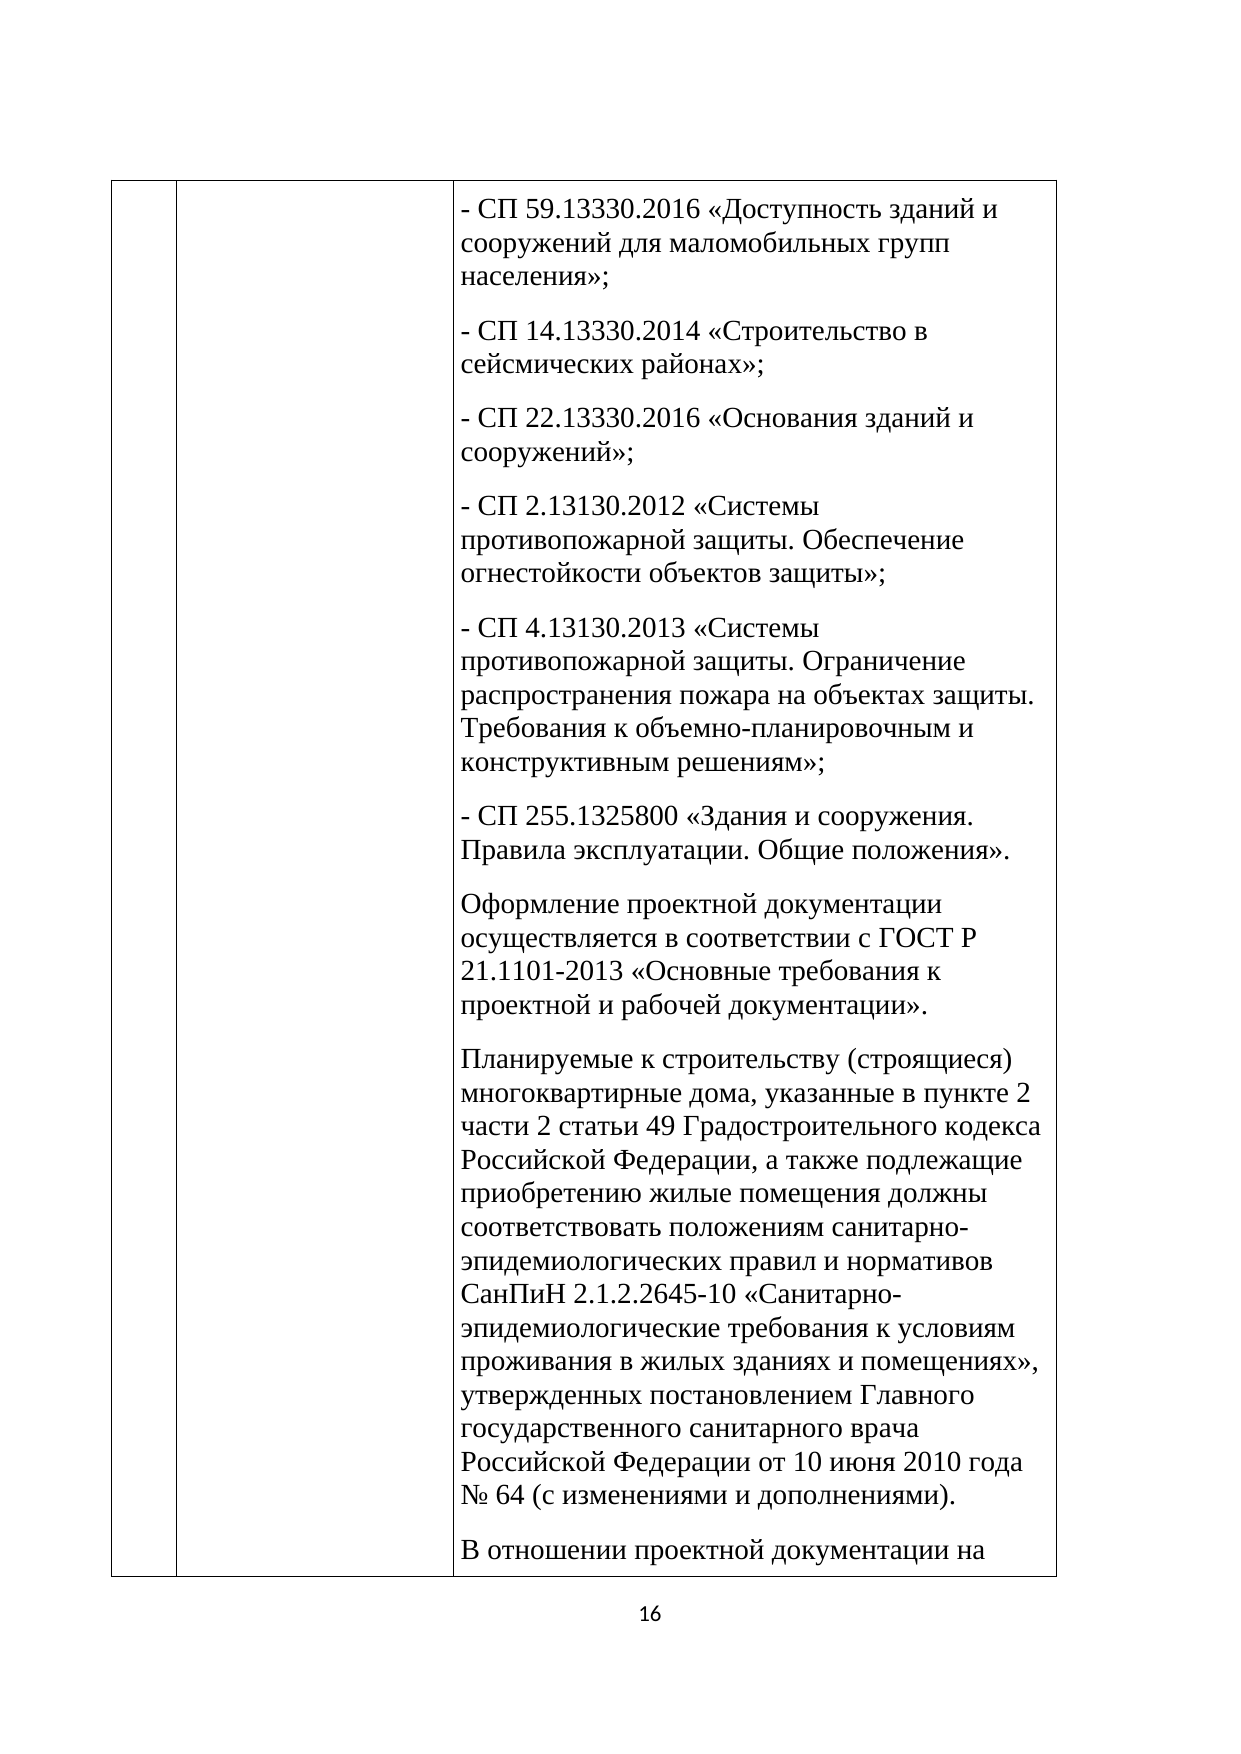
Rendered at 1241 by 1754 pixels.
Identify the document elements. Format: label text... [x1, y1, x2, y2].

table_cell 1 [112, 181, 176, 1576]
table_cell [454, 181, 1056, 1576]
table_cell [177, 181, 453, 1576]
